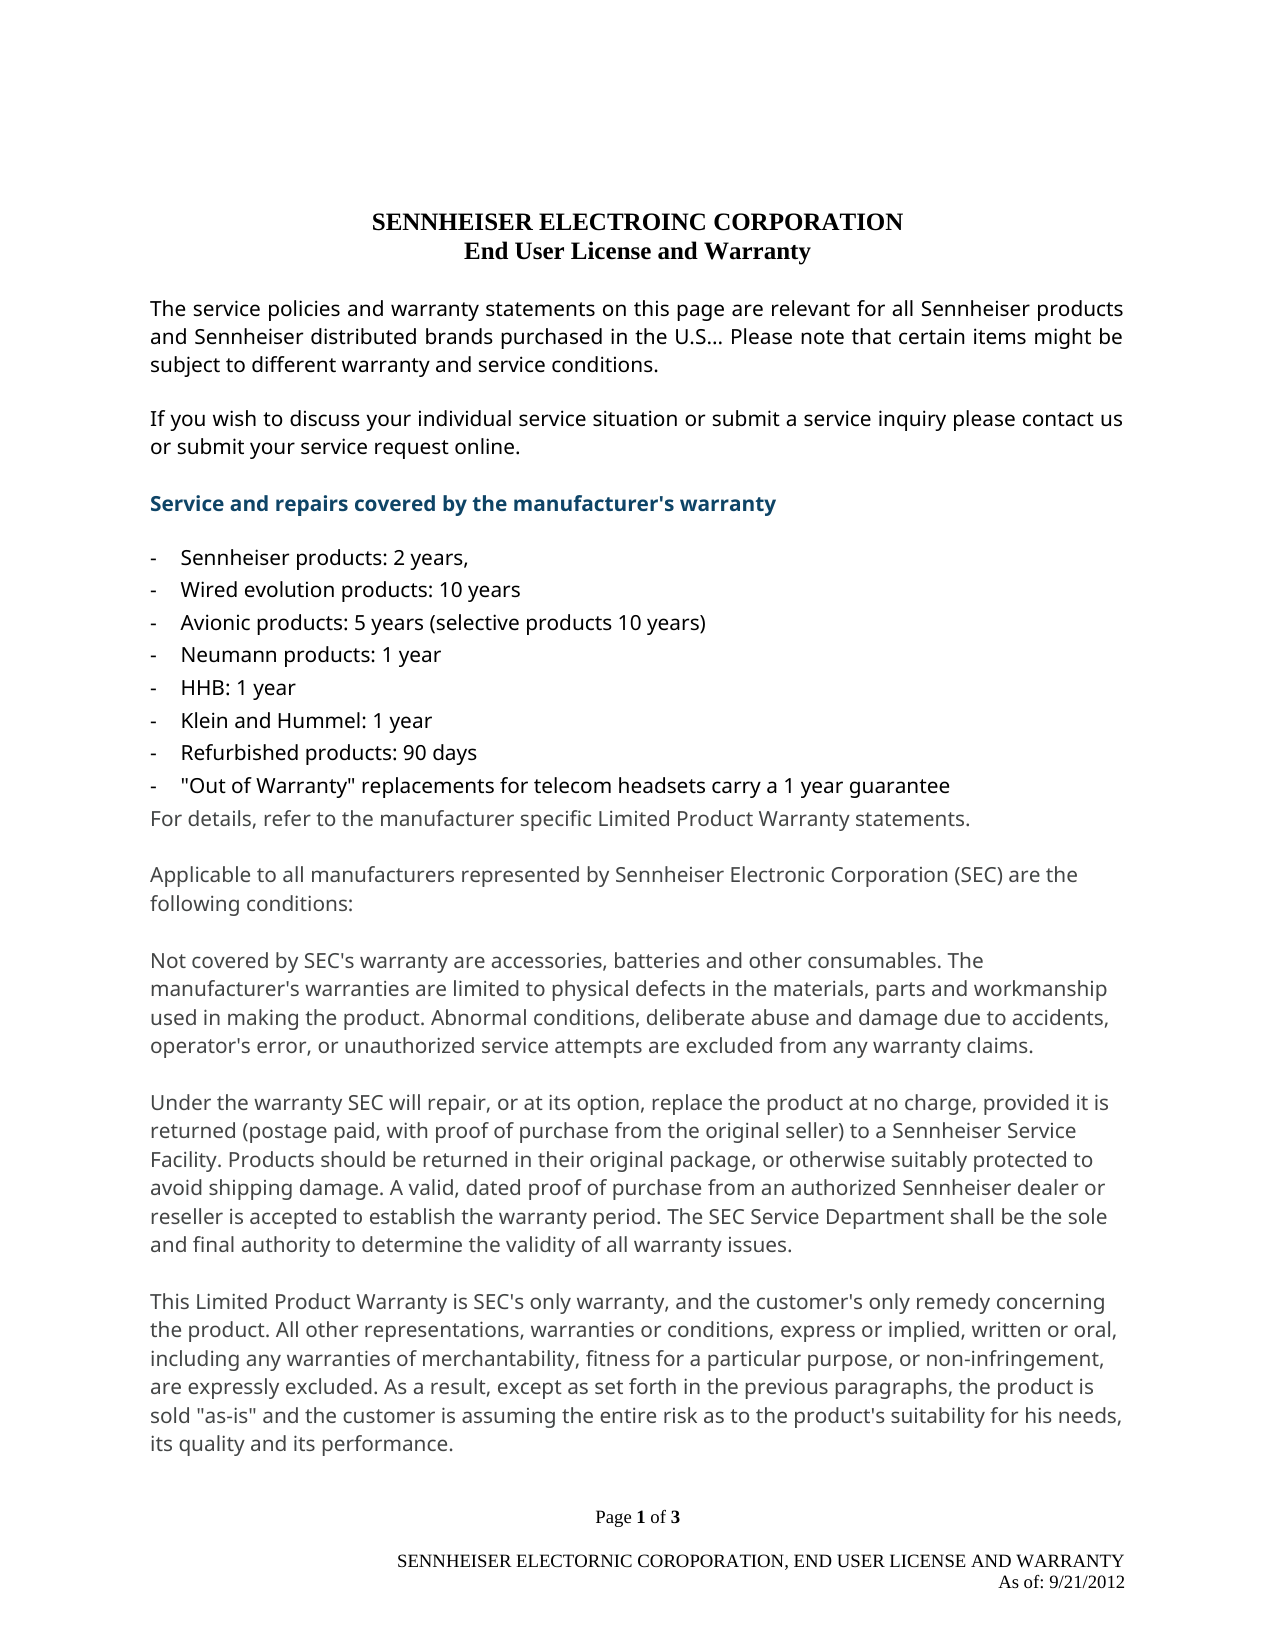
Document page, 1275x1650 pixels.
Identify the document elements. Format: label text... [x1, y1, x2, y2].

text The service policies and warranty statements on this page are relevant for all Sennheiser products and Sennheiser distributed brands purchased in the U.S... Please note that certain items might be subject to different warranty and service conditions. [150, 294, 1125, 379]
table_cell Avionic products: 5 years (selective products 10 years) [160, 608, 1012, 641]
table_cell Klein and Hummel: 1 year [160, 706, 1012, 738]
table_cell Wired evolution products: 10 years [160, 575, 1012, 608]
text Service and repairs covered by the manufacturer's warranty [150, 461, 1125, 518]
table_header Sennheiser products: 2 years, [160, 543, 1012, 575]
table_cell Neumann products: 1 year [160, 641, 1012, 673]
table_cell "Out of Warranty" replacements for telecom headsets carry a 1 year guarantee [160, 771, 1012, 804]
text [150, 804, 1125, 1486]
text If you wish to discuss your individual service situation or submit a service inquiry please contact us or submit your service request online. [150, 404, 1125, 461]
table_cell Refurbished products: 90 days [160, 739, 1012, 771]
text End User License and Warranty [150, 236, 1125, 265]
text SENNHEISER ELECTROINC CORPORATION [150, 207, 1125, 236]
table_cell HHB: 1 year [160, 673, 1012, 706]
